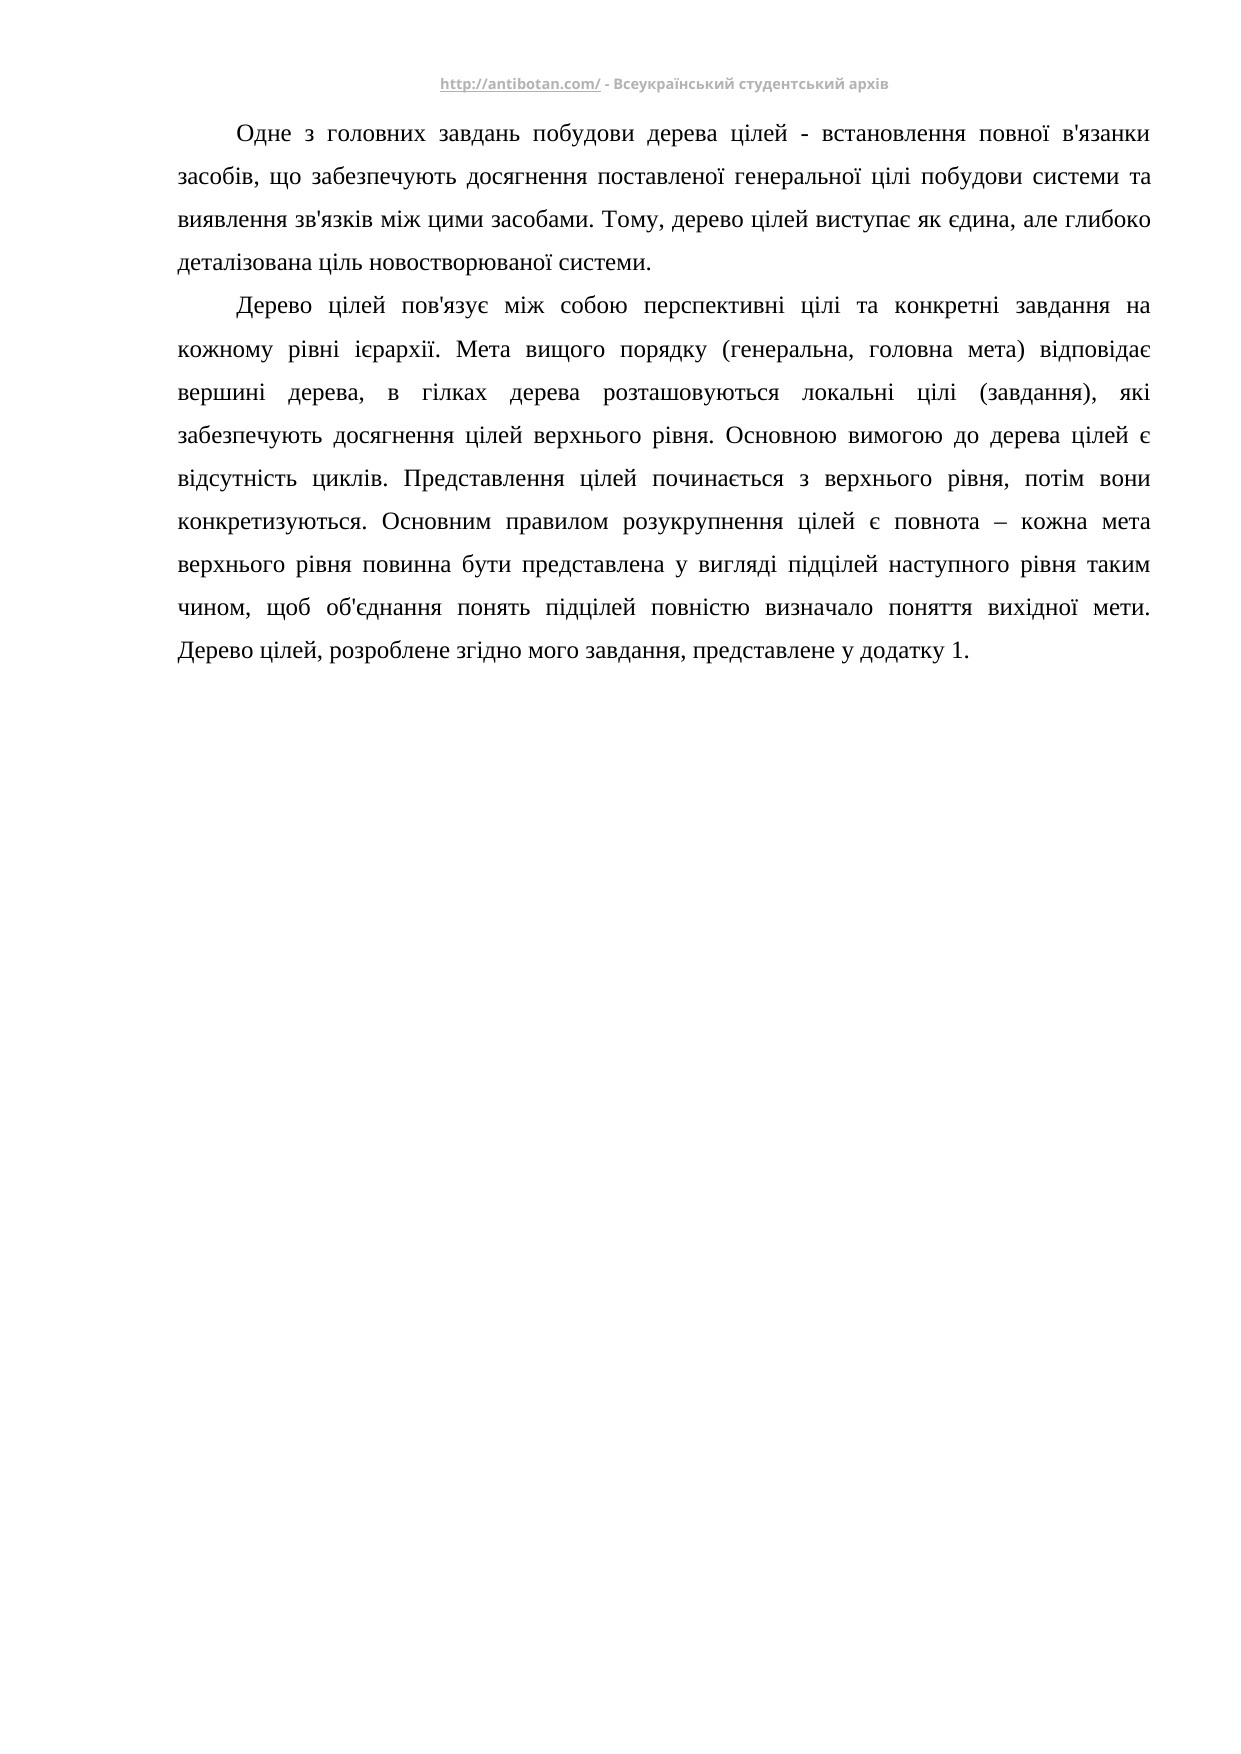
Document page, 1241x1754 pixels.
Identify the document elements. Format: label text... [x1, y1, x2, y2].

text Дерево цілей пов'язує між собою перспективні цілі та конкретні завдання на кожному рівні ієрархії. Мета вищого порядку (генеральна, головна мета) відповідає вершині дерева, в гілках дерева розташовуються локальні цілі (завдання), які забезпечують досягнення цілей верхнього рівня. Основною вимогою до дерева цілей є відсутність циклів. Представлення цілей починається з верхнього рівня, потім вони конкретизуються. Основним правилом розукрупнення цілей є повнота – кожна мета верхнього рівня повинна бути представлена у вигляді підцілей наступного рівня таким чином, щоб об'єднання понять підцілей повністю визначало поняття вихідної мети. Дерево цілей, розроблене згідно мого завдання, представлене у додатку 1. [177, 291, 1152, 664]
text Одне з головних завдань побудови дерева цілей - встановлення повної в'язанки засобів, що забезпечують досягнення поставленої генеральної цілі побудови системи та виявлення зв'язків між цими засобами. Тому, дерево цілей виступає як єдина, але глибоко деталізована ціль новостворюваної системи. [177, 118, 1152, 276]
